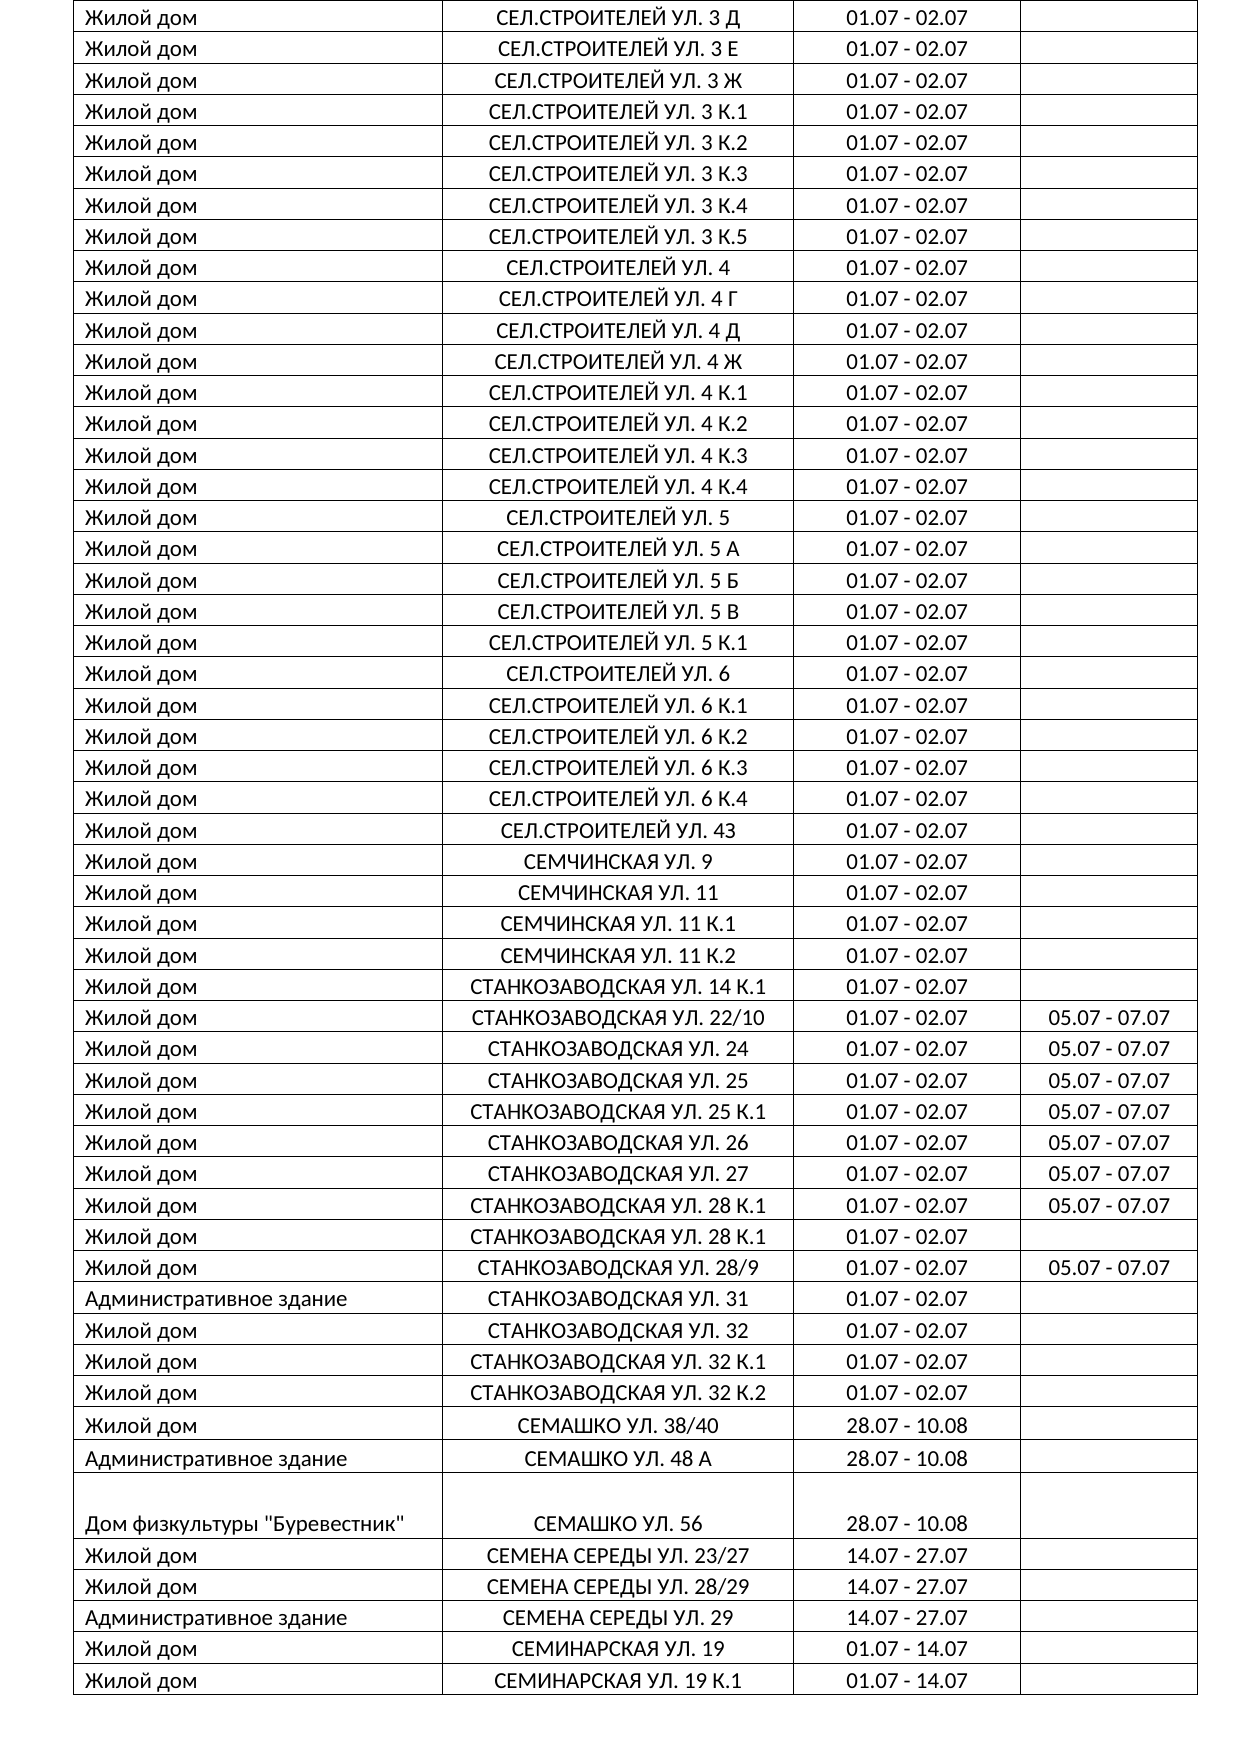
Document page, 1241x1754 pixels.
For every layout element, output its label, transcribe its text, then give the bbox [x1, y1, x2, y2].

table_cell СЕМЕНА СЕРЕДЫ УЛ. 29 [443, 1601, 793, 1631]
table_cell Жилой дом [74, 1189, 442, 1219]
table_cell 28.07 - 10.08 [794, 1473, 1020, 1537]
table_cell Жилой дом [74, 282, 442, 312]
table_cell СЕЛ.СТРОИТЕЛЕЙ УЛ. 4 Г [443, 282, 793, 312]
table_cell СЕЛ.СТРОИТЕЛЕЙ УЛ. 5 К.1 [443, 626, 793, 656]
table_cell Жилой дом [74, 907, 442, 937]
table_cell СЕЛ.СТРОИТЕЛЕЙ УЛ. 4 К.1 [443, 376, 793, 406]
table_cell СЕЛ.СТРОИТЕЛЕЙ УЛ. 4 [443, 251, 793, 281]
table_cell Жилой дом [74, 1632, 442, 1662]
table_cell 14.07 - 27.07 [794, 1570, 1020, 1600]
table_cell Жилой дом [74, 1032, 442, 1062]
table_cell [1021, 64, 1197, 94]
table_cell 01.07 - 02.07 [794, 376, 1020, 406]
table_cell СЕМИНАРСКАЯ УЛ. 19 К.1 [443, 1664, 793, 1694]
table_cell 01.07 - 02.07 [794, 595, 1020, 625]
table_cell 01.07 - 02.07 [794, 1220, 1020, 1250]
table_cell Жилой дом [74, 1064, 442, 1094]
table_cell Жилой дом [74, 1157, 442, 1187]
table_cell СТАНКОЗАВОДСКАЯ УЛ. 25 К.1 [443, 1095, 793, 1125]
table_cell Жилой дом [74, 1314, 442, 1344]
table_cell СТАНКОЗАВОДСКАЯ УЛ. 26 [443, 1126, 793, 1156]
table_cell СЕЛ.СТРОИТЕЛЕЙ УЛ. 3 Ж [443, 64, 793, 94]
table_cell Жилой дом [74, 1664, 442, 1694]
table_cell Жилой дом [74, 876, 442, 906]
table_cell Жилой дом [74, 345, 442, 375]
table_cell СТАНКОЗАВОДСКАЯ УЛ. 32 [443, 1314, 793, 1344]
table_cell СЕЛ.СТРОИТЕЛЕЙ УЛ. 4 К.3 [443, 439, 793, 469]
table_cell [1021, 220, 1197, 250]
table_cell 01.07 - 02.07 [794, 1189, 1020, 1219]
table_cell СЕЛ.СТРОИТЕЛЕЙ УЛ. 4 К.4 [443, 470, 793, 500]
table_cell СЕЛ.СТРОИТЕЛЕЙ УЛ. 6 К.2 [443, 720, 793, 750]
table_cell 01.07 - 02.07 [794, 1251, 1020, 1281]
table_cell Жилой дом [74, 782, 442, 812]
table_cell Жилой дом [74, 1126, 442, 1156]
table_cell 01.07 - 02.07 [794, 1376, 1020, 1406]
table_cell [1021, 439, 1197, 469]
table_cell СЕЛ.СТРОИТЕЛЕЙ УЛ. 3 К.1 [443, 95, 793, 125]
table_cell СЕЛ.СТРОИТЕЛЕЙ УЛ. 4З [443, 814, 793, 844]
table_cell СЕМЕНА СЕРЕДЫ УЛ. 23/27 [443, 1539, 793, 1569]
table_cell СЕМАШКО УЛ. 56 [443, 1473, 793, 1537]
table_cell 01.07 - 02.07 [794, 720, 1020, 750]
table_cell СЕЛ.СТРОИТЕЛЕЙ УЛ. 3 Д [443, 1, 793, 31]
table_cell СЕЛ.СТРОИТЕЛЕЙ УЛ. 3 К.2 [443, 126, 793, 156]
table_cell Жилой дом [74, 564, 442, 594]
table_cell Жилой дом [74, 1407, 442, 1439]
table_cell 05.07 - 07.07 [1021, 1064, 1197, 1094]
table_cell Жилой дом [74, 720, 442, 750]
table_cell СТАНКОЗАВОДСКАЯ УЛ. 28/9 [443, 1251, 793, 1281]
table_cell СЕЛ.СТРОИТЕЛЕЙ УЛ. 6 К.1 [443, 689, 793, 719]
table_cell СЕМИНАРСКАЯ УЛ. 19 [443, 1632, 793, 1662]
table_cell 01.07 - 02.07 [794, 126, 1020, 156]
table_cell 05.07 - 07.07 [1021, 1251, 1197, 1281]
table_cell 05.07 - 07.07 [1021, 1126, 1197, 1156]
table_cell СТАНКОЗАВОДСКАЯ УЛ. 32 К.1 [443, 1345, 793, 1375]
table_cell 01.07 - 14.07 [794, 1664, 1020, 1694]
table_cell СЕМЧИНСКАЯ УЛ. 11 [443, 876, 793, 906]
table_cell СЕМЕНА СЕРЕДЫ УЛ. 28/29 [443, 1570, 793, 1600]
table_cell СЕЛ.СТРОИТЕЛЕЙ УЛ. 6 К.3 [443, 751, 793, 781]
table_cell СТАНКОЗАВОДСКАЯ УЛ. 28 К.1 [443, 1220, 793, 1250]
table_cell СЕЛ.СТРОИТЕЛЕЙ УЛ. 5 В [443, 595, 793, 625]
table_cell 01.07 - 02.07 [794, 157, 1020, 187]
table_cell Жилой дом [74, 1095, 442, 1125]
table_cell [1021, 345, 1197, 375]
table_cell Жилой дом [74, 814, 442, 844]
table_cell [1021, 1407, 1197, 1439]
table_cell Жилой дом [74, 970, 442, 1000]
table_cell [1021, 189, 1197, 219]
table_cell [1021, 1282, 1197, 1312]
table_cell СЕМЧИНСКАЯ УЛ. 9 [443, 845, 793, 875]
table_cell Жилой дом [74, 251, 442, 281]
table_cell [1021, 876, 1197, 906]
table_cell СТАНКОЗАВОДСКАЯ УЛ. 25 [443, 1064, 793, 1094]
table_cell СЕЛ.СТРОИТЕЛЕЙ УЛ. 3 Е [443, 32, 793, 62]
table_cell 01.07 - 02.07 [794, 1314, 1020, 1344]
table_cell СЕЛ.СТРОИТЕЛЕЙ УЛ. 4 Д [443, 314, 793, 344]
table_cell Жилой дом [74, 1, 442, 31]
table_cell СЕЛ.СТРОИТЕЛЕЙ УЛ. 6 [443, 657, 793, 687]
table_cell Жилой дом [74, 1570, 442, 1600]
table_cell 05.07 - 07.07 [1021, 1032, 1197, 1062]
table_cell Жилой дом [74, 32, 442, 62]
table_cell Жилой дом [74, 314, 442, 344]
table_cell Жилой дом [74, 751, 442, 781]
table_cell СЕМЧИНСКАЯ УЛ. 11 К.1 [443, 907, 793, 937]
table_cell СТАНКОЗАВОДСКАЯ УЛ. 28 К.1 [443, 1189, 793, 1219]
table_cell СЕМАШКО УЛ. 38/40 [443, 1407, 793, 1439]
table_cell [1021, 720, 1197, 750]
table_cell 01.07 - 02.07 [794, 1345, 1020, 1375]
table_cell 01.07 - 02.07 [794, 32, 1020, 62]
table_cell Жилой дом [74, 439, 442, 469]
table_cell СТАНКОЗАВОДСКАЯ УЛ. 24 [443, 1032, 793, 1062]
table_cell 01.07 - 02.07 [794, 501, 1020, 531]
table_cell 01.07 - 02.07 [794, 470, 1020, 500]
table_cell [1021, 689, 1197, 719]
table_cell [74, 1601, 442, 1631]
table_cell [1021, 407, 1197, 437]
table_cell СЕЛ.СТРОИТЕЛЕЙ УЛ. 4 Ж [443, 345, 793, 375]
table_cell [1021, 501, 1197, 531]
table_cell [1021, 1539, 1197, 1569]
table_cell 05.07 - 07.07 [1021, 1157, 1197, 1187]
table_cell 05.07 - 07.07 [1021, 1001, 1197, 1031]
table_cell [1021, 1632, 1197, 1662]
table_cell СТАНКОЗАВОДСКАЯ УЛ. 14 К.1 [443, 970, 793, 1000]
table_cell Жилой дом [74, 657, 442, 687]
table_cell Жилой дом [74, 1539, 442, 1569]
table_cell 01.07 - 02.07 [794, 189, 1020, 219]
table_cell [1021, 657, 1197, 687]
table_cell 01.07 - 02.07 [794, 439, 1020, 469]
table_cell 05.07 - 07.07 [1021, 1095, 1197, 1125]
table_cell СЕЛ.СТРОИТЕЛЕЙ УЛ. 6 К.4 [443, 782, 793, 812]
table_cell 01.07 - 14.07 [794, 1632, 1020, 1662]
table_cell Жилой дом [74, 939, 442, 969]
table_cell 01.07 - 02.07 [794, 657, 1020, 687]
table_cell [1021, 939, 1197, 969]
table_cell [1021, 1345, 1197, 1375]
table_cell Жилой дом [74, 95, 442, 125]
table_cell 01.07 - 02.07 [794, 1157, 1020, 1187]
table_cell [1021, 1376, 1197, 1406]
table_cell [1021, 564, 1197, 594]
table_cell [1021, 1440, 1197, 1472]
table_cell Жилой дом [74, 1251, 442, 1281]
table_cell [1021, 1601, 1197, 1631]
table_cell [1021, 970, 1197, 1000]
table_cell 01.07 - 02.07 [794, 282, 1020, 312]
table_cell СТАНКОЗАВОДСКАЯ УЛ. 27 [443, 1157, 793, 1187]
table_cell 01.07 - 02.07 [794, 970, 1020, 1000]
table_cell СЕЛ.СТРОИТЕЛЕЙ УЛ. 5 А [443, 532, 793, 562]
table_cell СЕЛ.СТРОИТЕЛЕЙ УЛ. 5 Б [443, 564, 793, 594]
table_cell 01.07 - 02.07 [794, 782, 1020, 812]
table_cell 01.07 - 02.07 [794, 314, 1020, 344]
table_cell Жилой дом [74, 126, 442, 156]
table_cell Жилой дом [74, 220, 442, 250]
table_cell Жилой дом [74, 1220, 442, 1250]
table_cell [1021, 1473, 1197, 1537]
table_cell 01.07 - 02.07 [794, 1282, 1020, 1312]
table_cell [1021, 1570, 1197, 1600]
table_cell [1021, 907, 1197, 937]
table_cell [1021, 1314, 1197, 1344]
table_cell [1021, 126, 1197, 156]
table_cell [1021, 1664, 1197, 1694]
table_cell 01.07 - 02.07 [794, 751, 1020, 781]
table_cell 01.07 - 02.07 [794, 345, 1020, 375]
table_cell СЕЛ.СТРОИТЕЛЕЙ УЛ. 3 К.3 [443, 157, 793, 187]
table_cell 01.07 - 02.07 [794, 845, 1020, 875]
table_cell [1021, 95, 1197, 125]
table_cell Жилой дом [74, 1345, 442, 1375]
table_cell СТАНКОЗАВОДСКАЯ УЛ. 32 К.2 [443, 1376, 793, 1406]
table_cell Жилой дом [74, 64, 442, 94]
table_cell Жилой дом [74, 595, 442, 625]
table_cell [1021, 845, 1197, 875]
table_cell 05.07 - 07.07 [1021, 1189, 1197, 1219]
table_cell 01.07 - 02.07 [794, 907, 1020, 937]
table_cell Жилой дом [74, 845, 442, 875]
table_cell 01.07 - 02.07 [794, 1095, 1020, 1125]
table_cell 01.07 - 02.07 [794, 564, 1020, 594]
table_cell 01.07 - 02.07 [794, 532, 1020, 562]
table_cell [1021, 814, 1197, 844]
table_cell [1021, 157, 1197, 187]
table_cell 01.07 - 02.07 [794, 814, 1020, 844]
table_cell Административное здание [74, 1440, 442, 1472]
table_cell 01.07 - 02.07 [794, 220, 1020, 250]
table_cell [1021, 595, 1197, 625]
table_cell [1021, 1220, 1197, 1250]
table_cell 01.07 - 02.07 [794, 1001, 1020, 1031]
table_cell 01.07 - 02.07 [794, 407, 1020, 437]
table_cell Жилой дом [74, 470, 442, 500]
table_cell [1021, 32, 1197, 62]
table_cell 01.07 - 02.07 [794, 1032, 1020, 1062]
table_cell Жилой дом [74, 1001, 442, 1031]
table_cell СТАНКОЗАВОДСКАЯ УЛ. 31 [443, 1282, 793, 1312]
table_cell [1021, 751, 1197, 781]
table_cell Дом физкультуры "Буревестник" [74, 1473, 442, 1537]
table_cell 28.07 - 10.08 [794, 1440, 1020, 1472]
table_cell 28.07 - 10.08 [794, 1407, 1020, 1439]
table_cell 01.07 - 02.07 [794, 1126, 1020, 1156]
table_cell СЕЛ.СТРОИТЕЛЕЙ УЛ. 5 [443, 501, 793, 531]
table_cell Жилой дом [74, 1376, 442, 1406]
table_cell Жилой дом [74, 407, 442, 437]
table_cell Административное здание [74, 1282, 442, 1312]
table_cell 01.07 - 02.07 [794, 689, 1020, 719]
table_cell 01.07 - 02.07 [794, 939, 1020, 969]
table_cell [1021, 282, 1197, 312]
table_cell [1021, 626, 1197, 656]
table_cell СЕМАШКО УЛ. 48 А [443, 1440, 793, 1472]
table_cell [1021, 470, 1197, 500]
table_cell [1021, 532, 1197, 562]
table_cell Жилой дом [74, 376, 442, 406]
table_cell 01.07 - 02.07 [794, 876, 1020, 906]
table_cell 01.07 - 02.07 [794, 1064, 1020, 1094]
table_cell Жилой дом [74, 501, 442, 531]
table_cell [1021, 376, 1197, 406]
table_cell 01.07 - 02.07 [794, 251, 1020, 281]
table_cell Жилой дом [74, 157, 442, 187]
table_cell Жилой дом [74, 689, 442, 719]
table_cell 01.07 - 02.07 [794, 64, 1020, 94]
table_cell СЕЛ.СТРОИТЕЛЕЙ УЛ. 3 К.5 [443, 220, 793, 250]
table_cell [1021, 1, 1197, 31]
table_cell СЕЛ.СТРОИТЕЛЕЙ УЛ. 3 К.4 [443, 189, 793, 219]
table_cell Жилой дом [74, 626, 442, 656]
table_cell Жилой дом [74, 189, 442, 219]
table_cell 14.07 - 27.07 [794, 1539, 1020, 1569]
table_cell 14.07 - 27.07 [794, 1601, 1020, 1631]
table_cell СТАНКОЗАВОДСКАЯ УЛ. 22/10 [443, 1001, 793, 1031]
table_cell Жилой дом [74, 532, 442, 562]
table_cell 01.07 - 02.07 [794, 626, 1020, 656]
table_cell 01.07 - 02.07 [794, 95, 1020, 125]
table_cell [1021, 314, 1197, 344]
table_cell [1021, 251, 1197, 281]
table_cell СЕЛ.СТРОИТЕЛЕЙ УЛ. 4 К.2 [443, 407, 793, 437]
table_cell [1021, 782, 1197, 812]
table_cell СЕМЧИНСКАЯ УЛ. 11 К.2 [443, 939, 793, 969]
table_cell 01.07 - 02.07 [794, 1, 1020, 31]
